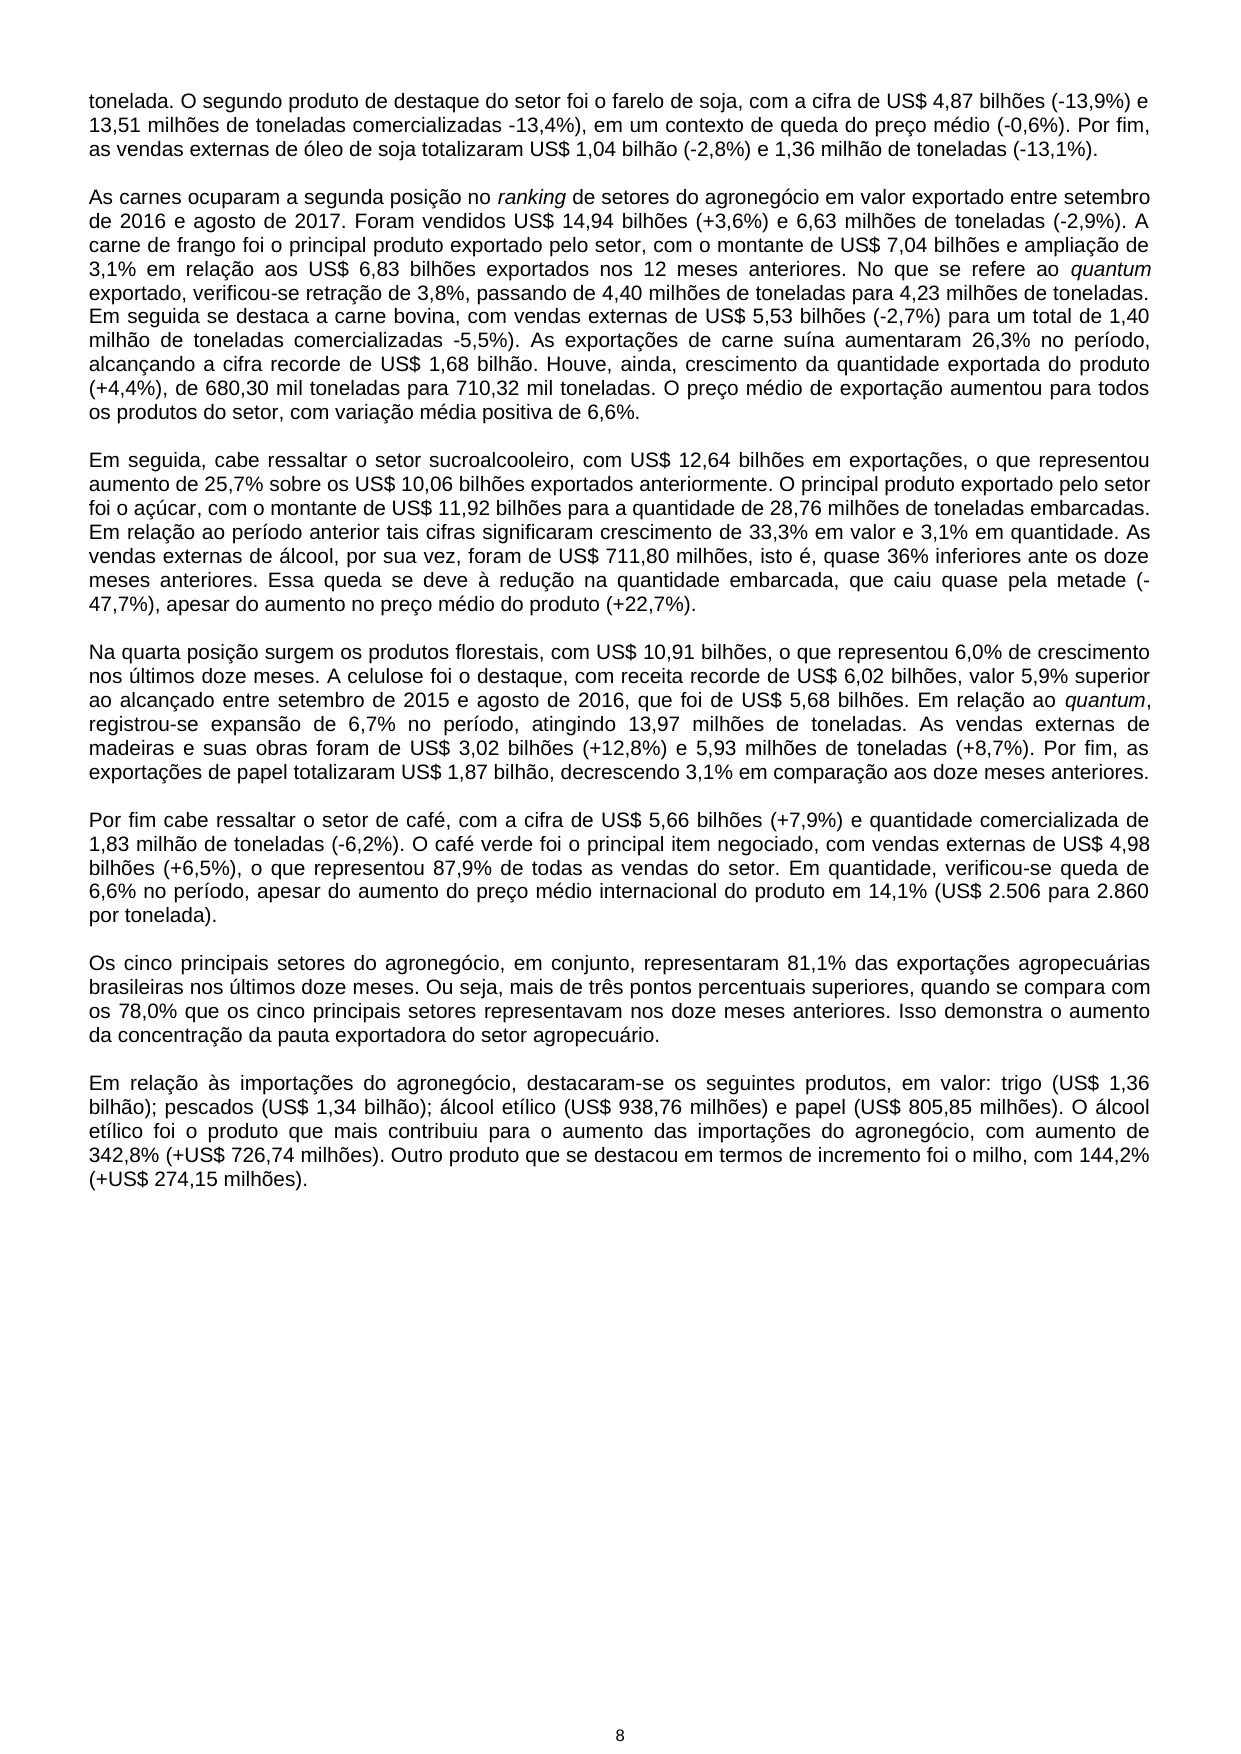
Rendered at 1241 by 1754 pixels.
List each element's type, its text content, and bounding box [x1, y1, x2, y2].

text Os cinco principais setores do agronegócio, em conjunto, representaram 81,1% das exportações agropecuárias brasileiras nos últimos doze meses. Ou seja, mais de três pontos percentuais superiores, quando se compara com os 78,0% que os cinco principais setores representavam nos doze meses anteriores. Isso demonstra o aumento da concentração da pauta exportadora do setor agropecuário. [89, 951, 1152, 1047]
text Em relação às importações do agronegócio, destacaram-se os seguintes produtos, em valor: trigo (US$ 1,36 bilhão); pescados (US$ 1,34 bilhão); álcool etílico (US$ 938,76 milhões) e papel (US$ 805,85 milhões). O álcool etílico foi o produto que mais contribuiu para o aumento das importações do agronegócio, com aumento de 342,8% (+US$ 726,74 milhões). Outro produto que se destacou em termos de incremento foi o milho, com 144,2% (+US$ 274,15 milhões). [89, 1071, 1152, 1191]
text As carnes ocuparam a segunda posição no ranking de setores do agronegócio em valor exportado entre setembro de 2016 e agosto de 2017. Foram vendidos US$ 14,94 bilhões (+3,6%) e 6,63 milhões de toneladas (-2,9%). A carne de frango foi o principal produto exportado pelo setor, com o montante de US$ 7,04 bilhões e ampliação de 3,1% em relação aos US$ 6,83 bilhões exportados nos 12 meses anteriores. No que se refere ao quantum exportado, verificou-se retração de 3,8%, passando de 4,40 milhões de toneladas para 4,23 milhões de toneladas. Em seguida se destaca a carne bovina, com vendas externas de US$ 5,53 bilhões (-2,7%) para um total de 1,40 milhão de toneladas comercializadas -5,5%). As exportações de carne suína aumentaram 26,3% no período, alcançando a cifra recorde de US$ 1,68 bilhão. Houve, ainda, crescimento da quantidade exportada do produto (+4,4%), de 680,30 mil toneladas para 710,32 mil toneladas. O preço médio de exportação aumentou para todos os produtos do setor, com variação média positiva de 6,6%. [89, 184, 1152, 424]
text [89, 89, 1152, 161]
text Em seguida, cabe ressaltar o setor sucroalcooleiro, com US$ 12,64 bilhões em exportações, o que representou aumento de 25,7% sobre os US$ 10,06 bilhões exportados anteriormente. O principal produto exportado pelo setor foi o açúcar, com o montante de US$ 11,92 bilhões para a quantidade de 28,76 milhões de toneladas embarcadas. Em relação ao período anterior tais cifras significaram crescimento de 33,3% em valor e 3,1% em quantidade. As vendas externas de álcool, por sua vez, foram de US$ 711,80 milhões, isto é, quase 36% inferiores ante os doze meses anteriores. Essa queda se deve à redução na quantidade embarcada, que caiu quase pela metade (-47,7%), apesar do aumento no preço médio do produto (+22,7%). [89, 448, 1152, 616]
text Na quarta posição surgem os produtos florestais, com US$ 10,91 bilhões, o que representou 6,0% de crescimento nos últimos doze meses. A celulose foi o destaque, com receita recorde de US$ 6,02 bilhões, valor 5,9% superior ao alcançado entre setembro de 2015 e agosto de 2016, que foi de US$ 5,68 bilhões. Em relação ao quantum, registrou-se expansão de 6,7% no período, atingindo 13,97 milhões de toneladas. As vendas externas de madeiras e suas obras foram de US$ 3,02 bilhões (+12,8%) e 5,93 milhões de toneladas (+8,7%). Por fim, as exportações de papel totalizaram US$ 1,87 bilhão, decrescendo 3,1% em comparação aos doze meses anteriores. [89, 640, 1152, 783]
text Por fim cabe ressaltar o setor de café, com a cifra de US$ 5,66 bilhões (+7,9%) e quantidade comercializada de 1,83 milhão de toneladas (-6,2%). O café verde foi o principal item negociado, com vendas externas de US$ 4,98 bilhões (+6,5%), o que representou 87,9% de todas as vendas do setor. Em quantidade, verificou-se queda de 6,6% no período, apesar do aumento do preço médio internacional do produto em 14,1% (US$ 2.506 para 2.860 por tonelada). [89, 807, 1152, 927]
